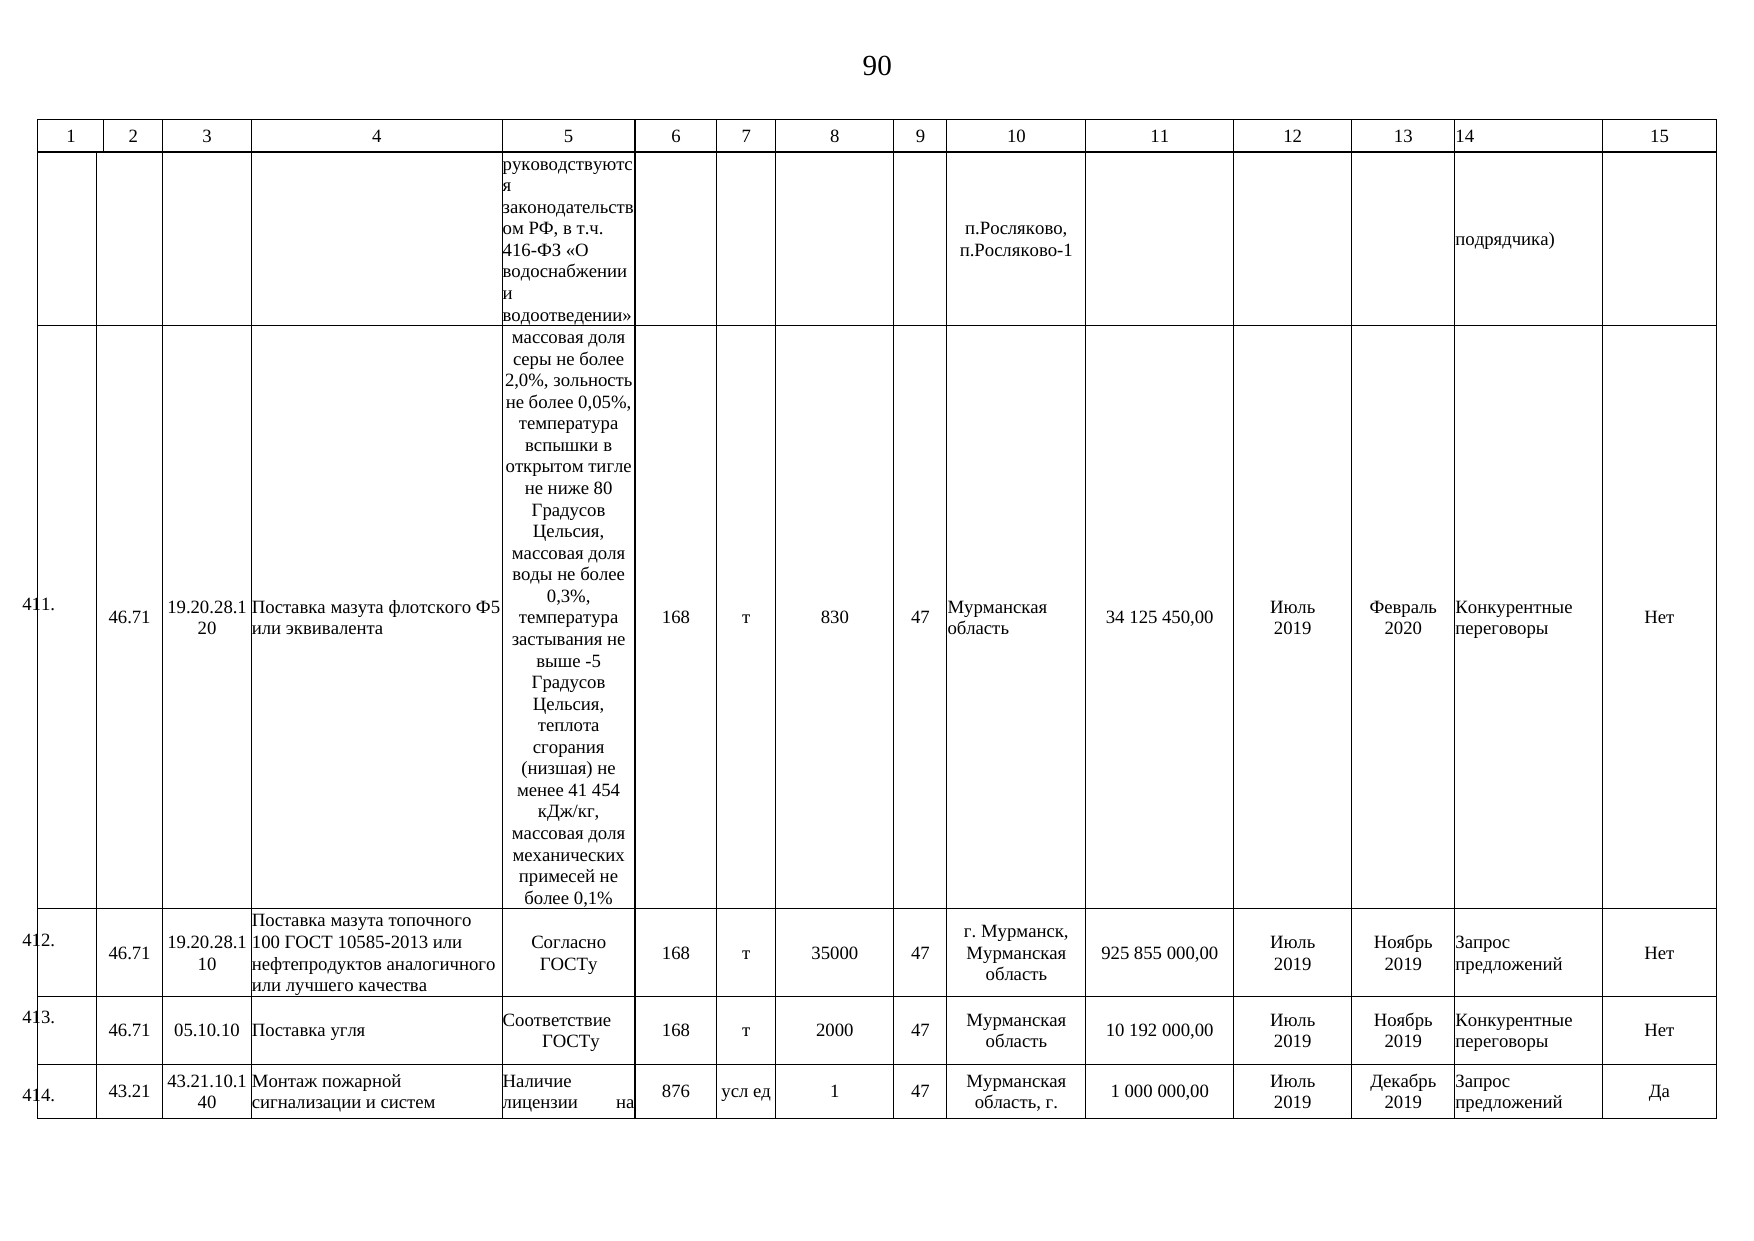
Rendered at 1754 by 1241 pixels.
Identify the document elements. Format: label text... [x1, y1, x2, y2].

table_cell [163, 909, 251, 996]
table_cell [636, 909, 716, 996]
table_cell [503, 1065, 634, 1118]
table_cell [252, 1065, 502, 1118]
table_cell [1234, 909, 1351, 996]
table_header 10 [947, 120, 1085, 151]
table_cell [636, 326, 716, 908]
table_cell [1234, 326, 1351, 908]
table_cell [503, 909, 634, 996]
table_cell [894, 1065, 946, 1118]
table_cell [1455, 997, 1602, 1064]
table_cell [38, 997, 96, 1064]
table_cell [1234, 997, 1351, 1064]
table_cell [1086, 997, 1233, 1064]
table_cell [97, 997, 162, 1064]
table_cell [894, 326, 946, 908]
table_header 13 [1352, 120, 1454, 151]
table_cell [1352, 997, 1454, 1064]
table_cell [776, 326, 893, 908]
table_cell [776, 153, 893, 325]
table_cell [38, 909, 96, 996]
table_header 3 [163, 120, 251, 151]
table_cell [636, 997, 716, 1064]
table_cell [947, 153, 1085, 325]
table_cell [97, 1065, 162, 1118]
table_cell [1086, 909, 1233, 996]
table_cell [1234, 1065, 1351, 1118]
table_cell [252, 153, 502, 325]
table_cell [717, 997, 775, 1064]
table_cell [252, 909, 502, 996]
table_header 7 [717, 120, 775, 151]
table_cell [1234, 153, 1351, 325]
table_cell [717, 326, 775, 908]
table_header 15 [1603, 120, 1716, 151]
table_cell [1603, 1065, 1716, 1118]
table_header 6 [636, 120, 716, 151]
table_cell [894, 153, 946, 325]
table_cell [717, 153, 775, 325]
table_header 9 [894, 120, 946, 151]
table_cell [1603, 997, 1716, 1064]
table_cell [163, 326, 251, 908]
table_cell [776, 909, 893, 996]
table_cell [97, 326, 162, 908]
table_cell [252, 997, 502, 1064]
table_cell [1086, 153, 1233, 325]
table_header 2 [104, 120, 162, 151]
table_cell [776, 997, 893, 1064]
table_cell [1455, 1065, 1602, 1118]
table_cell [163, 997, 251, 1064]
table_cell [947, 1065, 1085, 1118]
table_header 1 [38, 120, 103, 151]
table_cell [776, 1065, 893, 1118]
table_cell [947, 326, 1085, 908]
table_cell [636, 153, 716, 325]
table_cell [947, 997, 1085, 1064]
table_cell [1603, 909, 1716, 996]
table_header 12 [1234, 120, 1351, 151]
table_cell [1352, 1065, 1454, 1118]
table_header 5 [503, 120, 634, 151]
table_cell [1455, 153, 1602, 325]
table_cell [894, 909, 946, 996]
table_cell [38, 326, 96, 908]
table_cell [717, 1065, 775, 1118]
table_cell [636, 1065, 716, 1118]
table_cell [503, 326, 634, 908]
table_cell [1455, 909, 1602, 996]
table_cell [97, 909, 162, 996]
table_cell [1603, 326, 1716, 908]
table_header 8 [776, 120, 893, 151]
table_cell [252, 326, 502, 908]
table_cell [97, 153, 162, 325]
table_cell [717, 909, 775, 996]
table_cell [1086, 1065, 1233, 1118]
table_header 4 [252, 120, 502, 151]
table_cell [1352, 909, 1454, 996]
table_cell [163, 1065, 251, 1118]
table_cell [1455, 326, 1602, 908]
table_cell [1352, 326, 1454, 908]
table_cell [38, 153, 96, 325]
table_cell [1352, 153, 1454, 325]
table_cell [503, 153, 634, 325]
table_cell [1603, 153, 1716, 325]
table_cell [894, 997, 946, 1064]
table_header 14 [1455, 120, 1602, 151]
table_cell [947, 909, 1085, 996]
table_header 11 [1086, 120, 1233, 151]
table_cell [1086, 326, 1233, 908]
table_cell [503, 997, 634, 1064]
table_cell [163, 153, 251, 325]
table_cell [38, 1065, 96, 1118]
